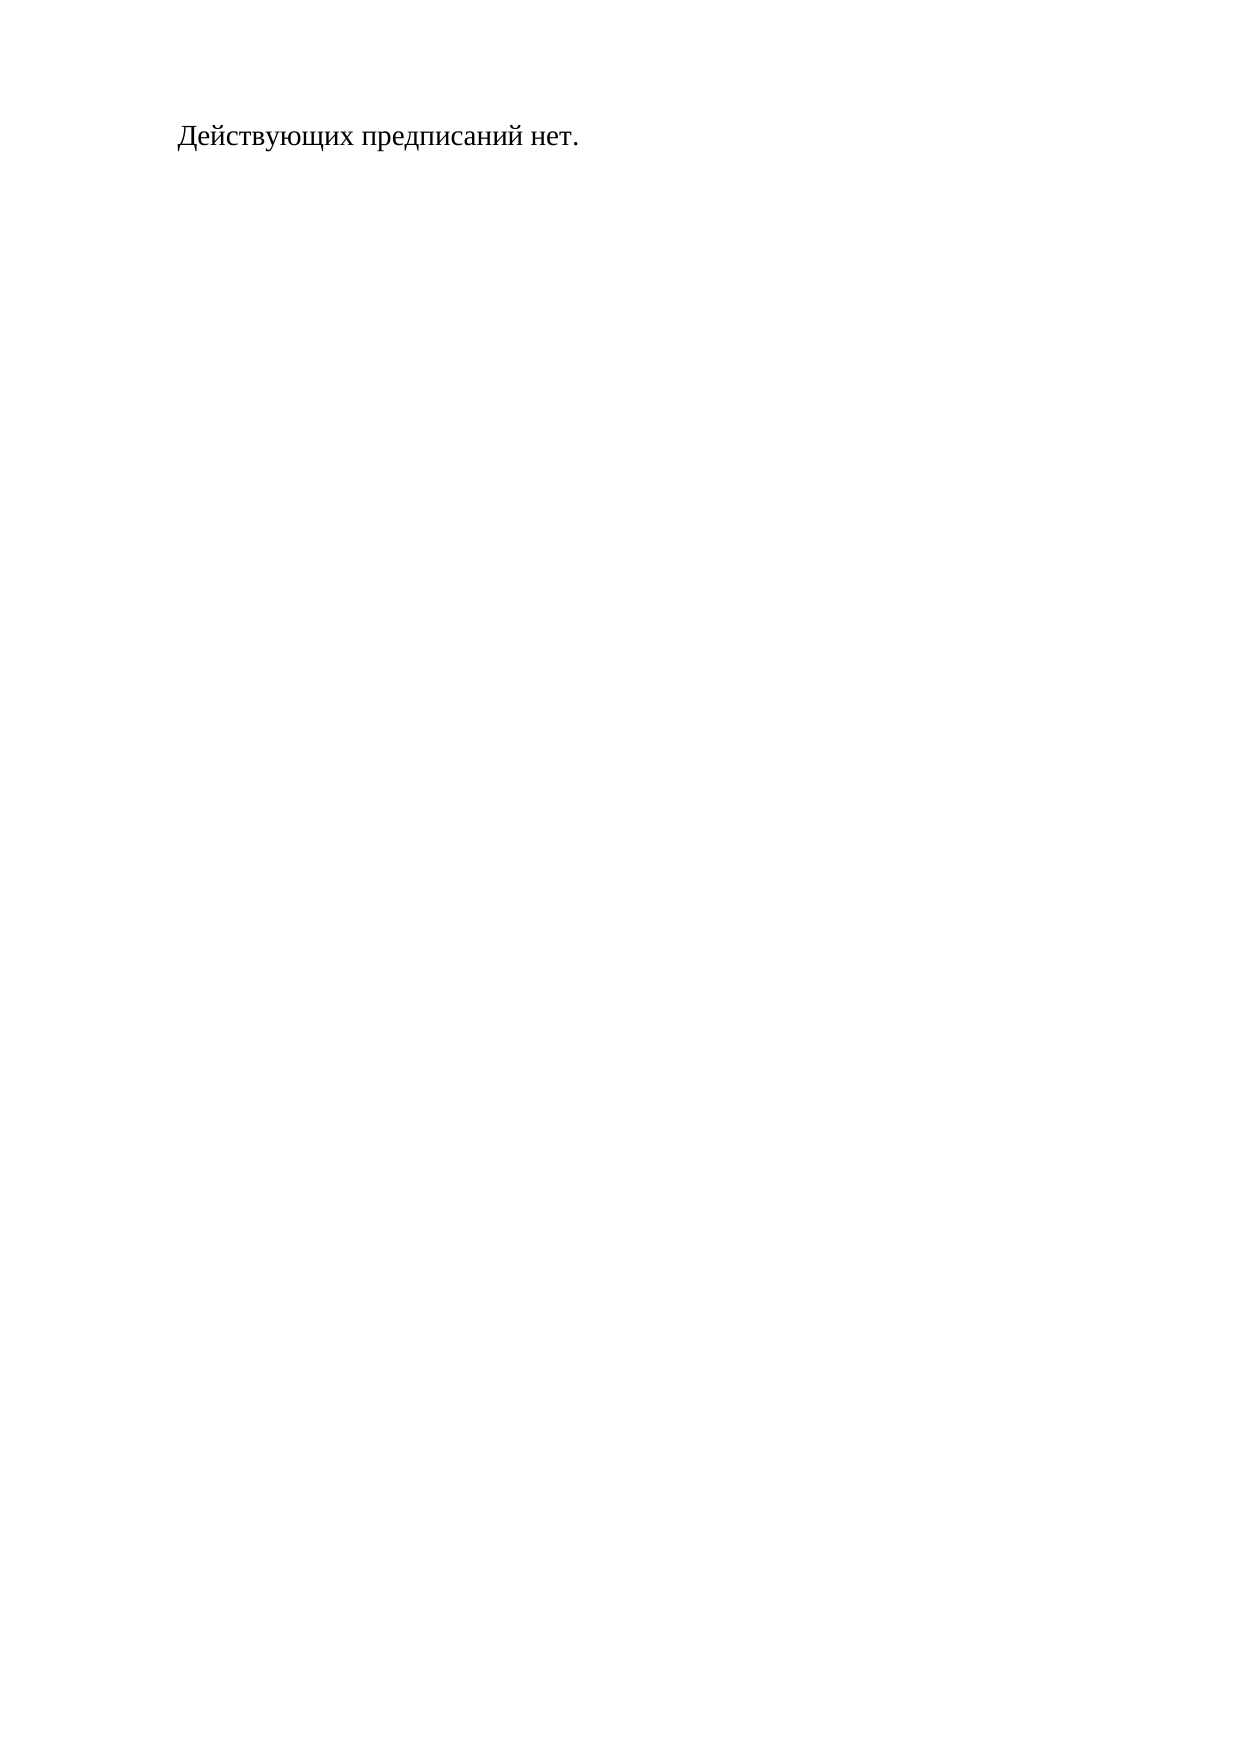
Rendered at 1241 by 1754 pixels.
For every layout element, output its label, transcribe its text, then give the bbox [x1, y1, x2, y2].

text Действующих предписаний нет. [177, 118, 1152, 152]
